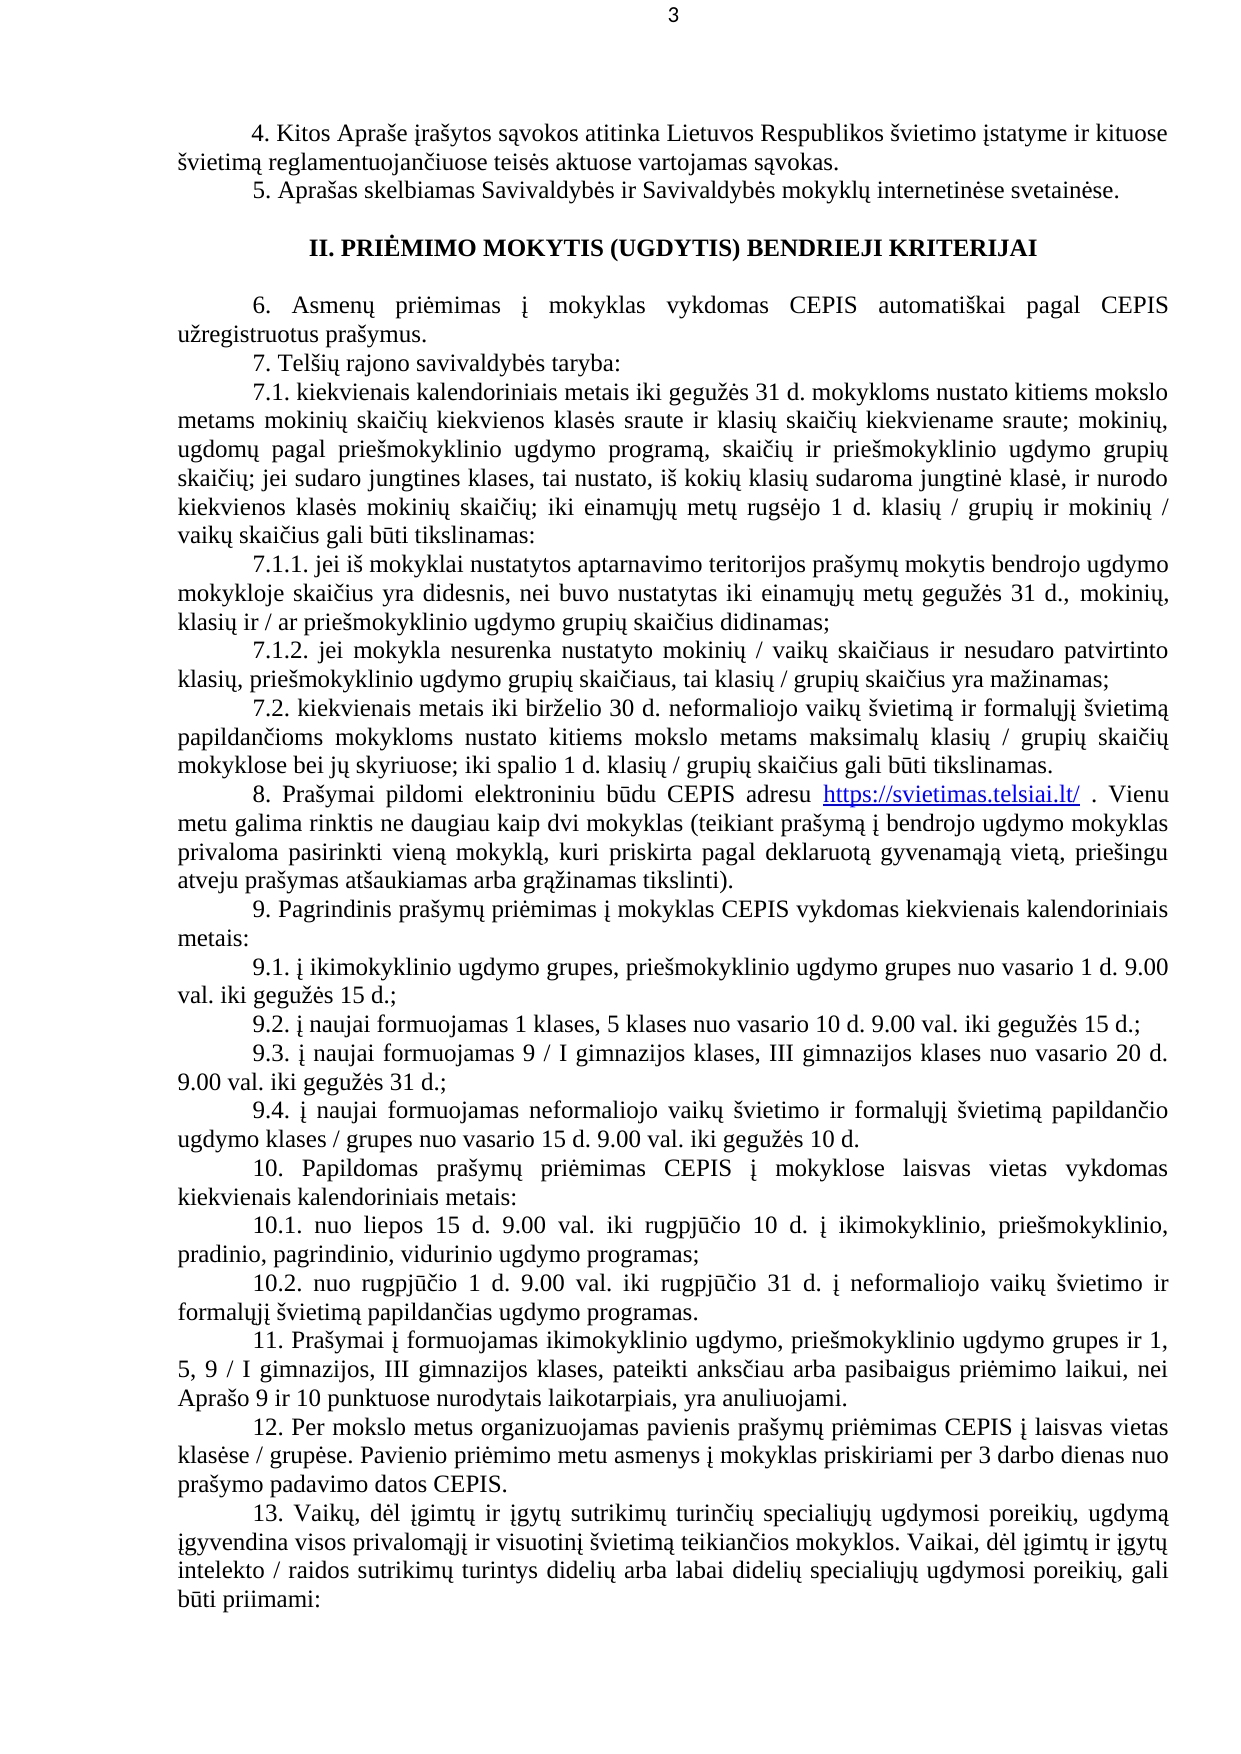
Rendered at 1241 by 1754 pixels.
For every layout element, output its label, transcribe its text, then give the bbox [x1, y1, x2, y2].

text 7.1.1. jei iš mokyklai nustatytos aptarnavimo teritorijos prašymų mokytis bendrojo ugdymo mokykloje skaičius yra didesnis, nei buvo nustatytas iki einamųjų metų gegužės 31 d., mokinių, klasių ir / ar priešmokyklinio ugdymo grupių skaičius didinamas; [177, 549, 1169, 636]
text 9.3. į naujai formuojamas 9 / I gimnazijos klases, III gimnazijos klases nuo vasario 20 d. 9.00 val. iki gegužės 31 d.; [177, 1038, 1169, 1096]
text 4. Kitos Apraše įrašytos sąvokos atitinka Lietuvos Respublikos švietimo įstatyme ir kituose švietimą reglamentuojančiuose teisės aktuose vartojamas sąvokas. [177, 118, 1169, 176]
text 10.2. nuo rugpjūčio 1 d. 9.00 val. iki rugpjūčio 31 d. į neformaliojo vaikų švietimo ir formalųjį švietimą papildančias ugdymo programas. [177, 1268, 1169, 1326]
text 12. Per mokslo metus organizuojamas pavienis prašymų priėmimas CEPIS į laisvas vietas klasėse / grupėse. Pavienio priėmimo metu asmenys į mokyklas priskiriami per 3 darbo dienas nuo prašymo padavimo datos CEPIS. [177, 1412, 1169, 1498]
text 9.4. į naujai formuojamas neformaliojo vaikų švietimo ir formalųjį švietimą papildančio ugdymo klases / grupes nuo vasario 15 d. 9.00 val. iki gegužės 10 d. [177, 1096, 1169, 1153]
text 10.1. nuo liepos 15 d. 9.00 val. iki rugpjūčio 10 d. į ikimokyklinio, priešmokyklinio, pradinio, pagrindinio, vidurinio ugdymo programas; [177, 1211, 1169, 1268]
text 5. Aprašas skelbiamas Savivaldybės ir Savivaldybės mokyklų internetinėse svetainėse. [177, 176, 1169, 204]
text 9.2. į naujai formuojamas 1 klases, 5 klases nuo vasario 10 d. 9.00 val. iki gegužės 15 d.; [177, 1009, 1169, 1038]
text II. PRIĖMIMO MOKYTIS (UGDYTIS) BENDRIEJI KRITERIJAI [177, 233, 1169, 262]
text 9.1. į ikimokyklinio ugdymo grupes, priešmokyklinio ugdymo grupes nuo vasario 1 d. 9.00 val. iki gegužės 15 d.; [177, 952, 1169, 1009]
text 11. Prašymai į formuojamas ikimokyklinio ugdymo, priešmokyklinio ugdymo grupes ir 1, 5, 9 / I gimnazijos, III gimnazijos klases, pateikti anksčiau arba pasibaigus priėmimo laikui, nei Aprašo 9 ir 10 punktuose nurodytais laikotarpiais, yra anuliuojami. [177, 1326, 1169, 1412]
text 8. Prašymai pildomi elektroniniu būdu CEPIS adresu https://svietimas.telsiai.lt/ . Vienu metu galima rinktis ne daugiau kaip dvi mokyklas (teikiant prašymą į bendrojo ugdymo mokyklas privaloma pasirinkti vieną mokyklą, kuri priskirta pagal deklaruotą gyvenamąją vietą, priešingu atveju prašymas atšaukiamas arba grąžinamas tikslinti). [177, 779, 1169, 894]
text 7.1.2. jei mokykla nesurenka nustatyto mokinių / vaikų skaičiaus ir nesudaro patvirtinto klasių, priešmokyklinio ugdymo grupių skaičiaus, tai klasių / grupių skaičius yra mažinamas; [177, 636, 1169, 693]
text 6. Asmenų priėmimas į mokyklas vykdomas CEPIS automatiškai pagal CEPIS užregistruotus prašymus. [177, 291, 1169, 348]
text 10. Papildomas prašymų priėmimas CEPIS į mokyklose laisvas vietas vykdomas kiekvienais kalendoriniais metais: [177, 1153, 1169, 1211]
text 9. Pagrindinis prašymų priėmimas į mokyklas CEPIS vykdomas kiekvienais kalendoriniais metais: [177, 894, 1169, 952]
text 7.1. kiekvienais kalendoriniais metais iki gegužės 31 d. mokykloms nustato kitiems mokslo metams mokinių skaičių kiekvienos klasės sraute ir klasių skaičių kiekviename sraute; mokinių, ugdomų pagal priešmokyklinio ugdymo programą, skaičių ir priešmokyklinio ugdymo grupių skaičių; jei sudaro jungtines klases, tai nustato, iš kokių klasių sudaroma jungtinė klasė, ir nurodo kiekvienos klasės mokinių skaičių; iki einamųjų metų rugsėjo 1 d. klasių / grupių ir mokinių / vaikų skaičius gali būti tikslinamas: [177, 377, 1169, 549]
text 13. Vaikų, dėl įgimtų ir įgytų sutrikimų turinčių specialiųjų ugdymosi poreikių, ugdymą įgyvendina visos privalomąjį ir visuotinį švietimą teikiančios mokyklos. Vaikai, dėl įgimtų ir įgytų intelekto / raidos sutrikimų turintys didelių arba labai didelių specialiųjų ugdymosi poreikių, gali būti priimami: [177, 1498, 1169, 1613]
text 7. Telšių rajono savivaldybės taryba: [177, 348, 1169, 377]
text 7.2. kiekvienais metais iki birželio 30 d. neformaliojo vaikų švietimą ir formalųjį švietimą papildančioms mokykloms nustato kitiems mokslo metams maksimalų klasių / grupių skaičių mokyklose bei jų skyriuose; iki spalio 1 d. klasių / grupių skaičius gali būti tikslinamas. [177, 693, 1169, 779]
